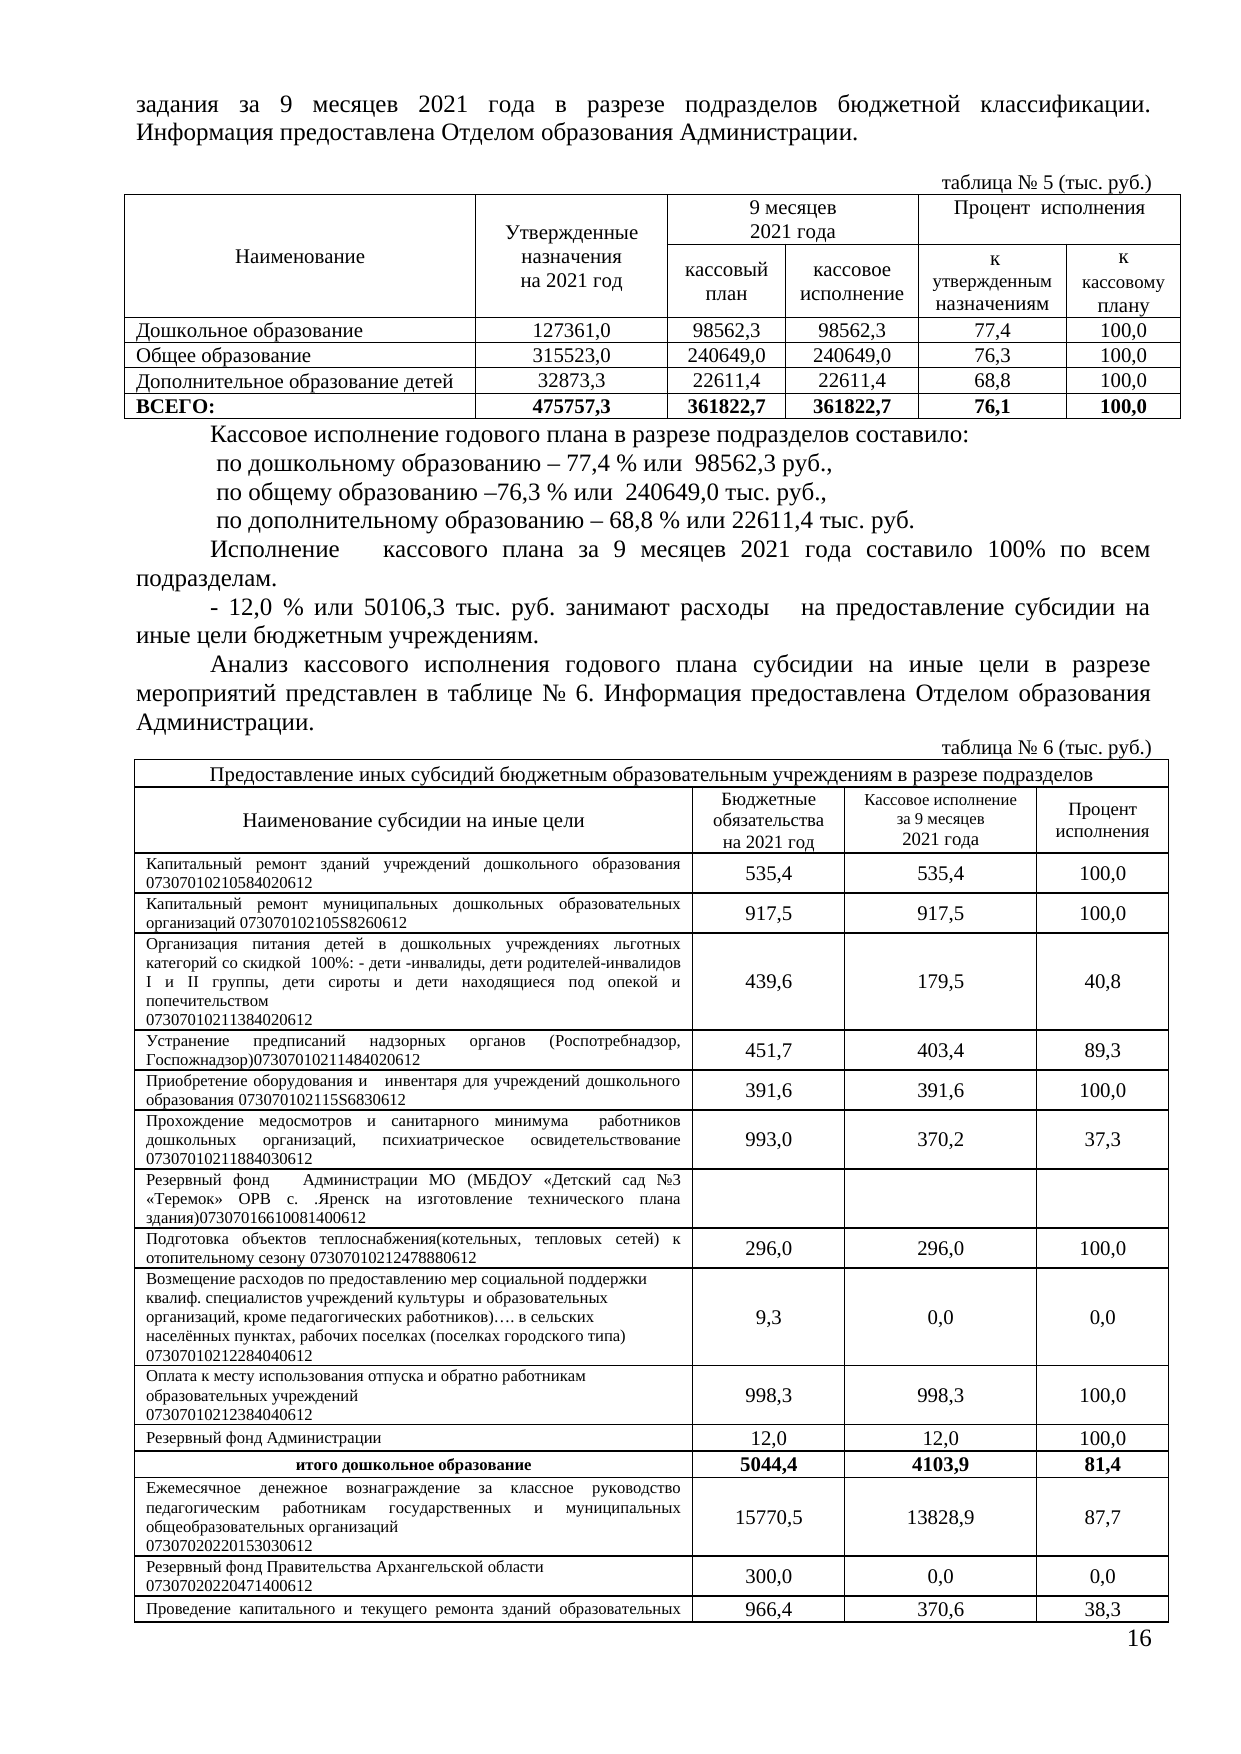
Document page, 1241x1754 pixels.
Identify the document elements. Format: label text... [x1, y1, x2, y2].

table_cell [135, 1597, 692, 1621]
table_cell 127361,0 [476, 318, 667, 342]
table_cell 9,3 [693, 1269, 844, 1364]
table_cell 22611,4 [786, 368, 918, 393]
table_cell Организация питания детей в дошкольных учреждениях льготных категорий со скидкой 100%: - дети -инвалиды, дети родителей-инвалидов I и II группы, дети сироты и дети находящиеся под опекой и попечительством 07307010211384020612 [135, 934, 692, 1029]
title - 12,0 % или 50106,3 тыс. руб. занимают расходы на предоставление субсидии на иные цели бюджетным учреждениям. [136, 592, 1152, 649]
table_cell 240649,0 [668, 343, 785, 367]
text таблица № 5 (тыс. руб.) [136, 170, 1152, 194]
table_cell 917,5 [845, 894, 1036, 932]
table_cell 4103,9 [845, 1452, 1036, 1477]
table_cell 100,0 [1037, 894, 1168, 932]
table_cell 179,5 [845, 934, 1036, 1029]
table_header Предоставление иных субсидий бюджетным образовательным учреждениям в разрезе подразделов [135, 760, 1168, 786]
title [136, 89, 1152, 146]
table_cell 100,0 [1067, 368, 1180, 393]
table_cell 76,1 [919, 394, 1066, 418]
title по общему образованию –76,3 % или 240649,0 тыс. руб., [136, 477, 1152, 505]
table_cell 998,3 [693, 1366, 844, 1424]
table_cell [1037, 1170, 1168, 1227]
table_cell Резервный фонд Администрации [135, 1425, 692, 1450]
table_cell Дошкольное образование [125, 318, 475, 342]
table_cell Устранение предписаний надзорных органов (Роспотребнадзор, Госпожнадзор)07307010211484020612 [135, 1031, 692, 1069]
table_cell 403,4 [845, 1031, 1036, 1069]
title по дошкольному образованию – 77,4 % или 98562,3 руб., [136, 448, 1152, 477]
table_cell 451,7 [693, 1031, 844, 1069]
table_cell к кассовому плану [1067, 245, 1180, 317]
table_cell Прохождение медосмотров и санитарного минимума работников дошкольных организаций, психиатрическое освидетельствование 07307010211884030612 [135, 1111, 692, 1168]
table_cell Ежемесячное денежное вознаграждение за классное руководство педагогическим работникам государственных и муниципальных общеобразовательных организаций 07307020220153030612 [135, 1478, 692, 1555]
table_header 9 месяцев 2021 года [668, 195, 918, 243]
table_cell 300,0 [693, 1557, 844, 1595]
table_cell 5044,4 [693, 1452, 844, 1477]
table_cell 68,8 [919, 368, 1066, 393]
table_cell 361822,7 [786, 394, 918, 418]
table_cell 0,0 [1037, 1557, 1168, 1595]
table_cell Подготовка объектов теплоснабжения(котельных, тепловых сетей) к отопительному сезону 07307010212478880612 [135, 1229, 692, 1267]
table_cell 89,3 [1037, 1031, 1168, 1069]
table_cell 370,6 [845, 1597, 1036, 1621]
table_cell Наименование субсидии на иные цели [135, 788, 692, 852]
table_cell Возмещение расходов по предоставлению мер социальной поддержки квалиф. специалистов учреждений культуры и образовательных организаций, кроме педагогических работников)…. в сельских населённых пунктах, рабочих поселках (поселках городского типа) 07307010212284040612 [135, 1269, 692, 1364]
table_cell Капитальный ремонт муниципальных дошкольных образовательных организаций 073070102105S8260612 [135, 894, 692, 932]
table_header Наименование [125, 195, 475, 317]
table_cell 0,0 [845, 1269, 1036, 1364]
table_cell 439,6 [693, 934, 844, 1029]
table_cell 12,0 [845, 1425, 1036, 1450]
table_cell 0,0 [845, 1557, 1036, 1595]
table_cell 37,3 [1037, 1111, 1168, 1168]
table_cell итого дошкольное образование [135, 1452, 692, 1477]
table_cell кассовое исполнение [786, 245, 918, 317]
title Анализ кассового исполнения годового плана субсидии на иные цели в разрезе мероприятий представлен в таблице № 6. Информация предоставлена Отделом образования Администрации. [136, 649, 1152, 735]
table_cell 100,0 [1037, 1425, 1168, 1450]
table_cell 98562,3 [668, 318, 785, 342]
table_cell Дополнительное образование детей [125, 368, 475, 393]
table_cell 391,6 [693, 1071, 844, 1109]
title Исполнение кассового плана за 9 месяцев 2021 года составило 100% по всем подразделам. [136, 534, 1152, 592]
table_cell Капитальный ремонт зданий учреждений дошкольного образования 07307010210584020612 [135, 854, 692, 892]
title таблица № 6 (тыс. руб.) [136, 735, 1152, 759]
table_cell 76,3 [919, 343, 1066, 367]
table_cell 12,0 [693, 1425, 844, 1450]
table_cell 77,4 [919, 318, 1066, 342]
table_cell 100,0 [1037, 854, 1168, 892]
table_cell 22611,4 [668, 368, 785, 393]
table_cell 998,3 [845, 1366, 1036, 1424]
table_cell 475757,3 [476, 394, 667, 418]
title по дополнительному образованию – 68,8 % или 22611,4 тыс. руб. [136, 505, 1152, 534]
title Кассовое исполнение годового плана в разрезе подразделов составило: [136, 419, 1152, 448]
table_cell 993,0 [693, 1111, 844, 1168]
table_cell 966,4 [693, 1597, 844, 1621]
table_cell 0,0 [1037, 1269, 1168, 1364]
table_cell 100,0 [1067, 394, 1180, 418]
table_cell 240649,0 [786, 343, 918, 367]
table_cell к утвержденным назначениям [919, 245, 1066, 317]
table_cell 100,0 [1067, 343, 1180, 367]
table_cell Резервный фонд Правительства Архангельской области 07307020220471400612 [135, 1557, 692, 1595]
table_cell 100,0 [1037, 1366, 1168, 1424]
table_header Утвержденные назначения на 2021 год [476, 195, 667, 317]
table_cell 100,0 [1037, 1229, 1168, 1267]
table_cell 87,7 [1037, 1478, 1168, 1555]
table_cell 100,0 [1037, 1071, 1168, 1109]
table_cell 917,5 [693, 894, 844, 932]
table_cell 296,0 [845, 1229, 1036, 1267]
table_cell 391,6 [845, 1071, 1036, 1109]
table_cell Резервный фонд Администрации МО (МБДОУ «Детский сад №3 «Теремок» ОРВ с. .Яренск на изготовление технического плана здания)07307016610081400612 [135, 1170, 692, 1227]
table_cell 13828,9 [845, 1478, 1036, 1555]
table_cell Оплата к месту использования отпуска и обратно работникам образовательных учреждений 07307010212384040612 [135, 1366, 692, 1424]
table_cell Общее образование [125, 343, 475, 367]
table_cell кассовый план [668, 245, 785, 317]
table_cell 98562,3 [786, 318, 918, 342]
table_cell 535,4 [693, 854, 844, 892]
table_cell [693, 1170, 844, 1227]
table_cell 315523,0 [476, 343, 667, 367]
table_cell 15770,5 [693, 1478, 844, 1555]
table_cell 38,3 [1037, 1597, 1168, 1621]
table_cell 370,2 [845, 1111, 1036, 1168]
table_cell Кассовое исполнение за 9 месяцев 2021 года [845, 788, 1036, 852]
table_cell Приобретение оборудования и инвентаря для учреждений дошкольного образования 073070102115S6830612 [135, 1071, 692, 1109]
table_cell ВСЕГО: [125, 394, 475, 418]
table_cell Бюджетные обязательства на 2021 год [693, 788, 844, 852]
table_cell [845, 1170, 1036, 1227]
table_cell 81,4 [1037, 1452, 1168, 1477]
table_cell Процент исполнения [1037, 788, 1168, 852]
table_cell 100,0 [1067, 318, 1180, 342]
table_cell 32873,3 [476, 368, 667, 393]
table_header Процент исполнения [919, 195, 1180, 243]
table_cell 40,8 [1037, 934, 1168, 1029]
table_cell 296,0 [693, 1229, 844, 1267]
table_cell 535,4 [845, 854, 1036, 892]
table_cell 361822,7 [668, 394, 785, 418]
